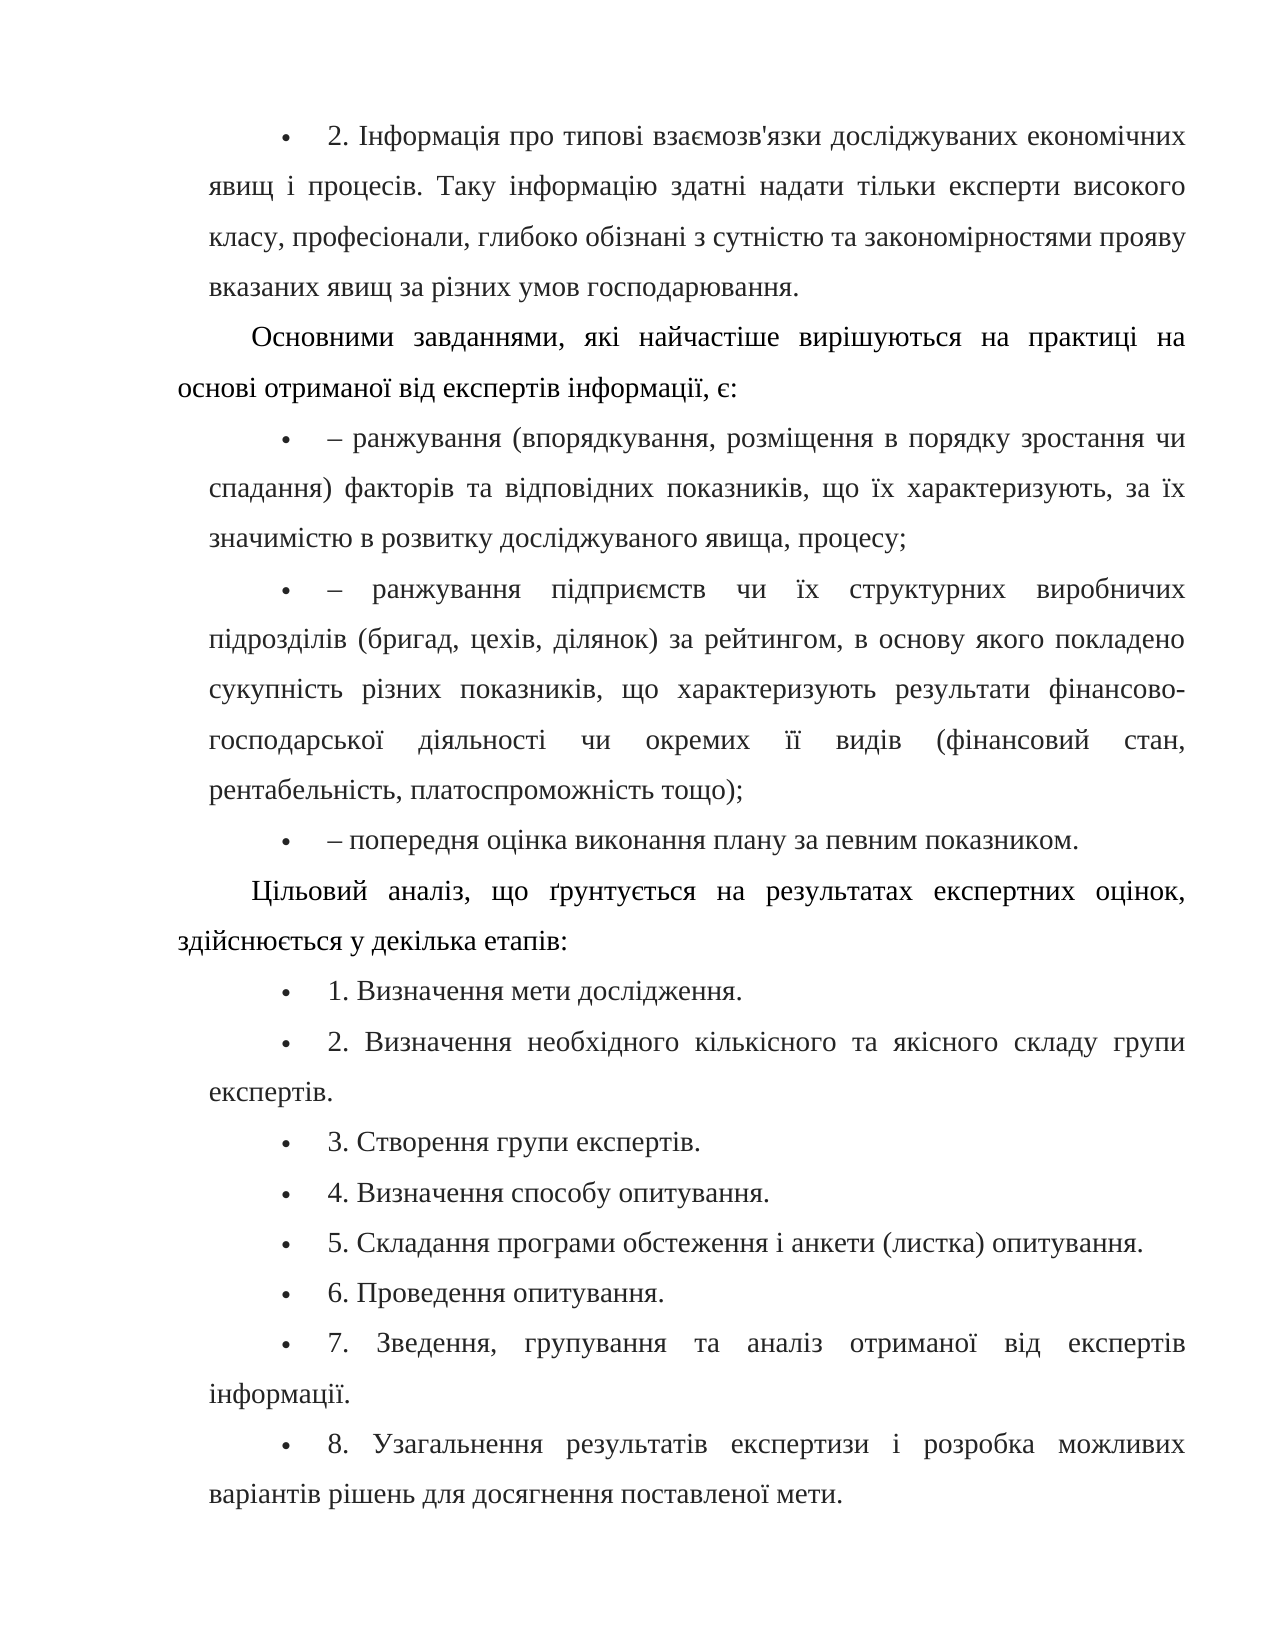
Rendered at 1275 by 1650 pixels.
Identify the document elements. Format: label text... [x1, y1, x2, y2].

text Основними завданнями, які найчастіше вирішуються на практиці на основі отриманої від експертів інформації, є: [177, 319, 1186, 403]
list 6. Проведення опитування. [208, 1275, 1186, 1309]
list 2. Визначення необхідного кількісного та якісного складу групи експертів. [208, 1024, 1186, 1108]
list – ранжування підприємств чи їх структурних виробничих підрозділів (бригад, цехів, ділянок) за рейтингом, в основу якого покладено сукупність різних показників, що характеризують результати фінансово-господарської діяльності чи окремих її видів (фінансовий стан, рентабельність, платоспроможність тощо); [208, 571, 1186, 806]
list 8. Узагальнення результатів експертизи і розробка можливих варіантів рішень для досягнення поставленої мети. [208, 1426, 1186, 1510]
list 1. Визначення мети дослідження. [208, 973, 1186, 1007]
list 7. Зведення, групування та аналіз отриманої від експертів інформації. [208, 1326, 1186, 1409]
list 3. Створення групи експертів. [208, 1124, 1186, 1158]
list 2. Інформація про типові взаємозв'язки досліджуваних економічних явищ і процесів. Таку інформацію здатні надати тільки експерти високого класу, професіонали, глибоко обізнані з сутністю та закономірностями прояву вказаних явищ за різних умов господарювання. [208, 118, 1186, 303]
list – попередня оцінка виконання плану за певним показником. [208, 822, 1186, 856]
list 5. Складання програми обстеження і анкети (листка) опитування. [208, 1225, 1186, 1258]
list 4. Визначення способу опитування. [208, 1175, 1186, 1208]
list – ранжування (впорядкування, розміщення в порядку зростання чи спадання) факторів та відповідних показників, що їх характеризують, за їх значимістю в розвитку досліджуваного явища, процесу; [208, 420, 1186, 554]
text Цільовий аналіз, що ґрунтується на результатах експертних оцінок, здійснюється у декілька етапів: [177, 873, 1186, 957]
